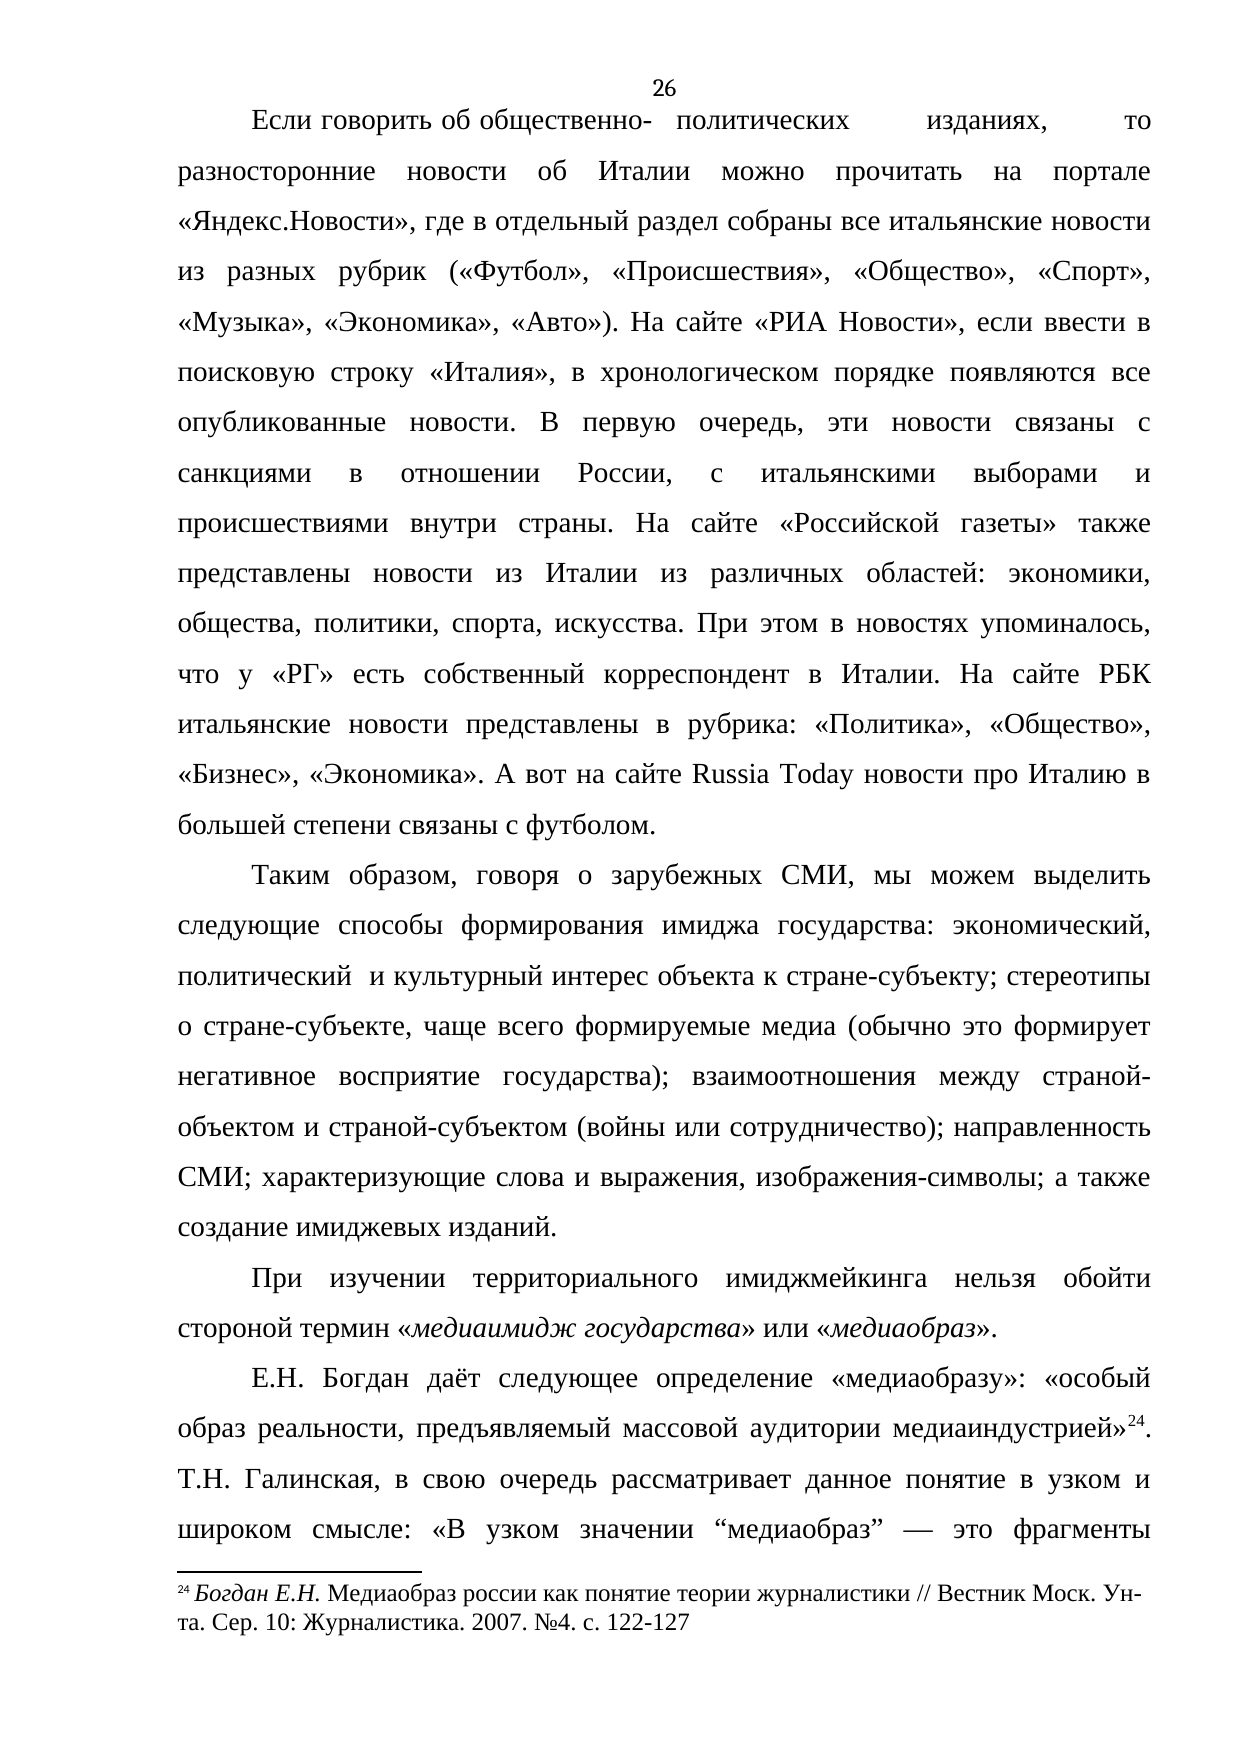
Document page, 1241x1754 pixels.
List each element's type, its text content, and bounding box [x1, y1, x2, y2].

text Если говорить об общественно-политических изданиях, то разносторонние новости об Италии можно прочитать на портале «Яндекс.Новости», где в отдельный раздел собраны все итальянские новости из разных рубрик («Футбол», «Происшествия», «Общество», «Спорт», «Музыка», «Экономика», «Авто»). На сайте «РИА Новости», если ввести в поисковую строку «Италия», в хронологическом порядке появляются все опубликованные новости. В первую очередь, эти новости связаны с санкциями в отношении России, с итальянскими выборами и происшествиями внутри страны. На сайте «Российской газеты» также представлены новости из Италии из различных областей: экономики, общества, политики, спорта, искусства. При этом в новостях упоминалось, что у «РГ» есть собственный корреспондент в Италии. На сайте РБК итальянские новости представлены в рубрика: «Политика», «Общество», «Бизнес», «Экономика». А вот на сайте Russia Today новости про Италию в большей степени связаны с футболом. [177, 102, 1152, 840]
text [177, 1360, 1152, 1545]
text Таким образом, говоря о зарубежных СМИ, мы можем выделить следующие способы формирования имиджа государства: экономический, политический и культурный интерес объекта к стране-субъекту; стереотипы о стране-субъекте, чаще всего формируемые медиа (обычно это формирует негативное восприятие государства); взаимоотношения между страной-объектом и страной-субъектом (войны или сотрудничество); направленность СМИ; характеризующие слова и выражения, изображения-символы; а также создание имиджевых изданий. [177, 857, 1152, 1243]
text При изучении территориального имиджмейкинга нельзя обойти стороной термин «медиаимидж государства» или «медиаобраз». [177, 1260, 1152, 1343]
